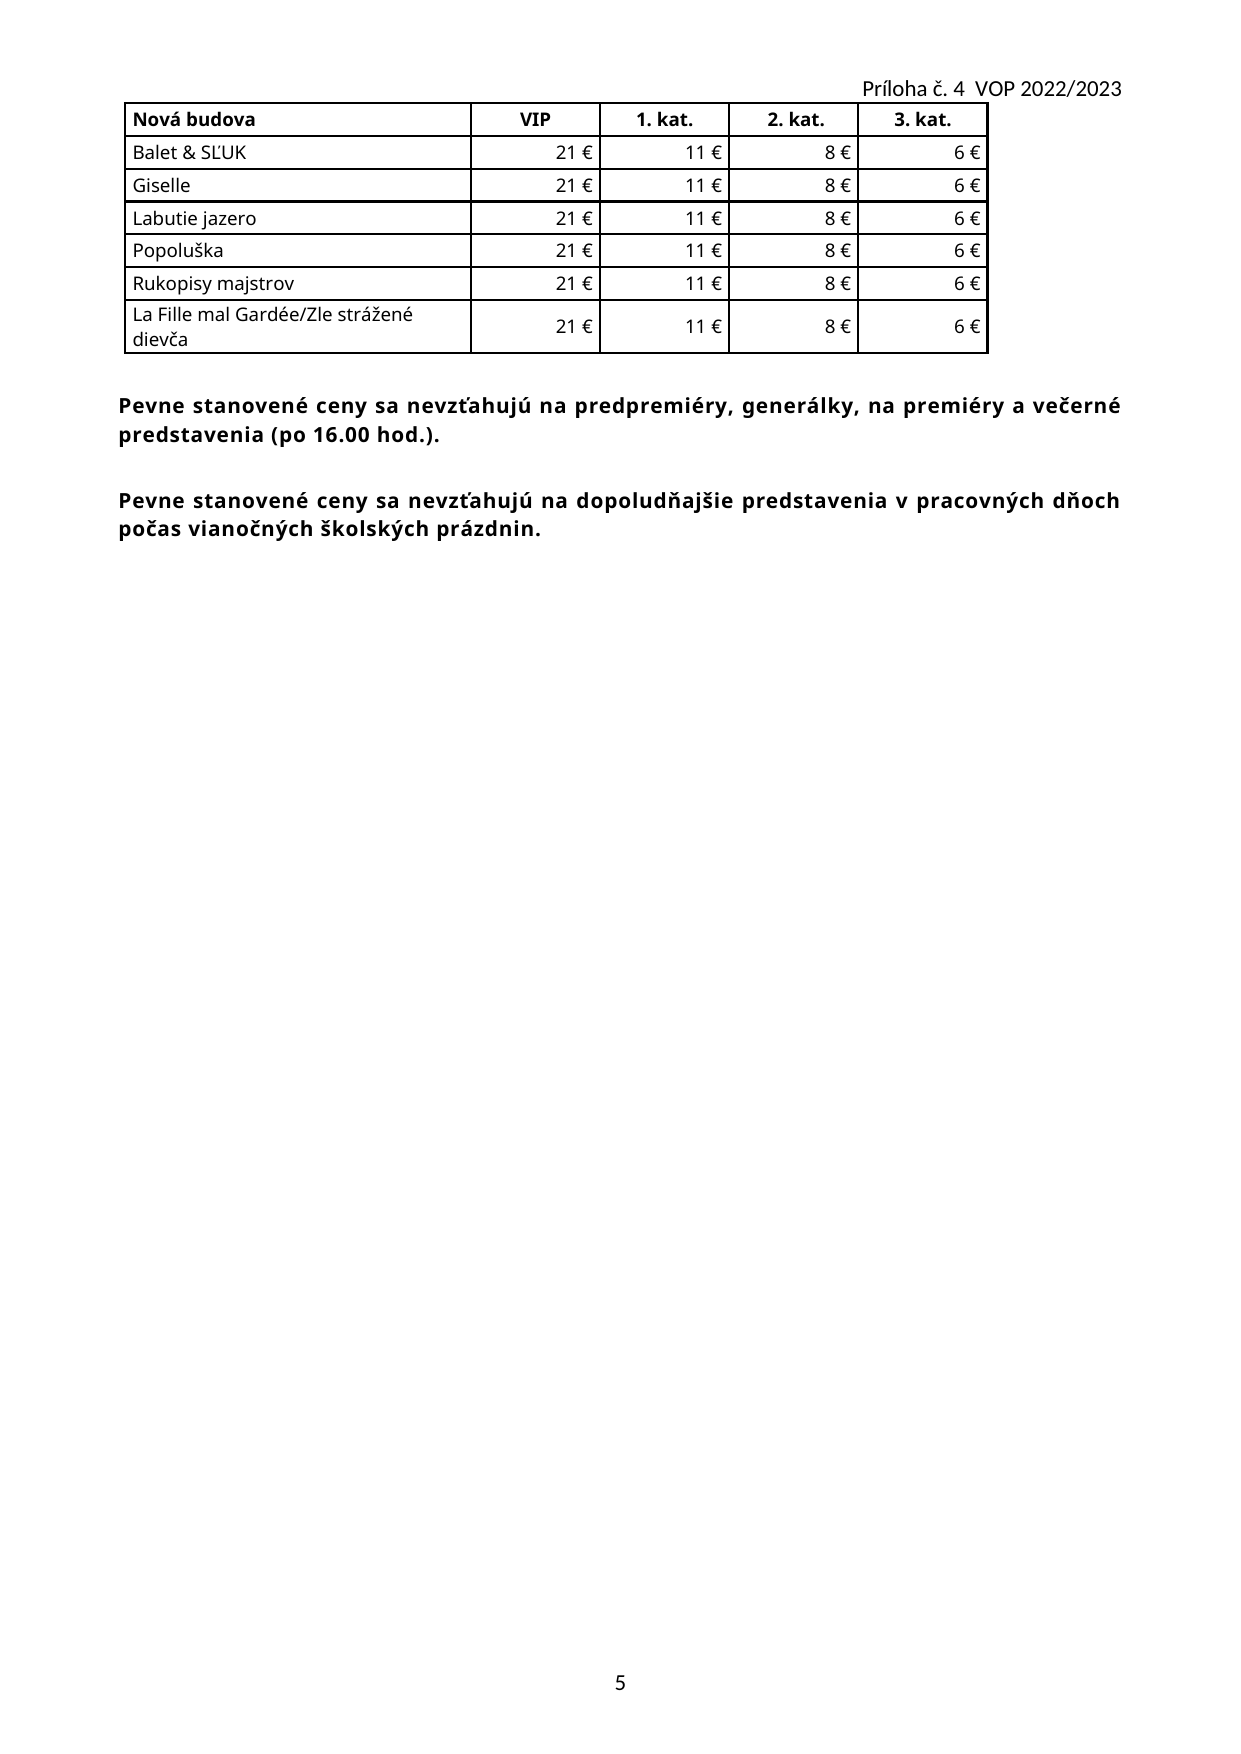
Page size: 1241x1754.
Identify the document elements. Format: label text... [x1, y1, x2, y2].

table_cell Rukopisy majstrov [126, 268, 470, 299]
table_cell 6 € [859, 235, 986, 266]
table_cell Popoluška [126, 235, 470, 266]
table_cell 6 € [859, 203, 986, 233]
table_cell 11 € [601, 268, 728, 299]
table_cell 6 € [859, 170, 986, 200]
table_cell Giselle [126, 170, 470, 200]
table_cell 21 € [472, 268, 599, 299]
table_cell 8 € [730, 203, 857, 233]
table_cell 21 € [472, 170, 599, 200]
table_cell 6 € [859, 268, 986, 299]
table_cell 11 € [601, 170, 728, 200]
table_cell 8 € [730, 268, 857, 299]
table_cell 11 € [601, 235, 728, 266]
table_cell 6 € [859, 301, 986, 352]
table_cell 11 € [601, 301, 728, 352]
table_cell 11 € [601, 137, 728, 167]
table_header Nová budova [126, 104, 470, 135]
table_header VIP [472, 104, 599, 135]
table_cell 8 € [730, 235, 857, 266]
table_cell 8 € [730, 137, 857, 167]
table_cell 11 € [601, 203, 728, 233]
table_cell 21 € [472, 203, 599, 233]
table_cell 6 € [859, 137, 986, 167]
table_header 1. kat. [601, 104, 728, 135]
text Pevne stanovené ceny sa nevzťahujú na dopoludňajšie predstavenia v pracovných dňoch počas vianočných školských prázdnin. [118, 486, 1122, 543]
table_cell Labutie jazero [126, 203, 470, 233]
table_cell 21 € [472, 301, 599, 352]
text Pevne stanovené ceny sa nevzťahujú na predpremiéry, generálky, na premiéry a večerné predstavenia (po 16.00 hod.). [118, 391, 1122, 448]
table_header 2. kat. [730, 104, 857, 135]
table_cell 21 € [472, 137, 599, 167]
table_cell 8 € [730, 301, 857, 352]
table_cell 8 € [730, 170, 857, 200]
table_cell La Fille mal Gardée/Zle strážené dievča [126, 301, 470, 352]
table_cell Balet & SĽUK [126, 137, 470, 167]
table_header 3. kat. [859, 104, 986, 135]
table_cell 21 € [472, 235, 599, 266]
